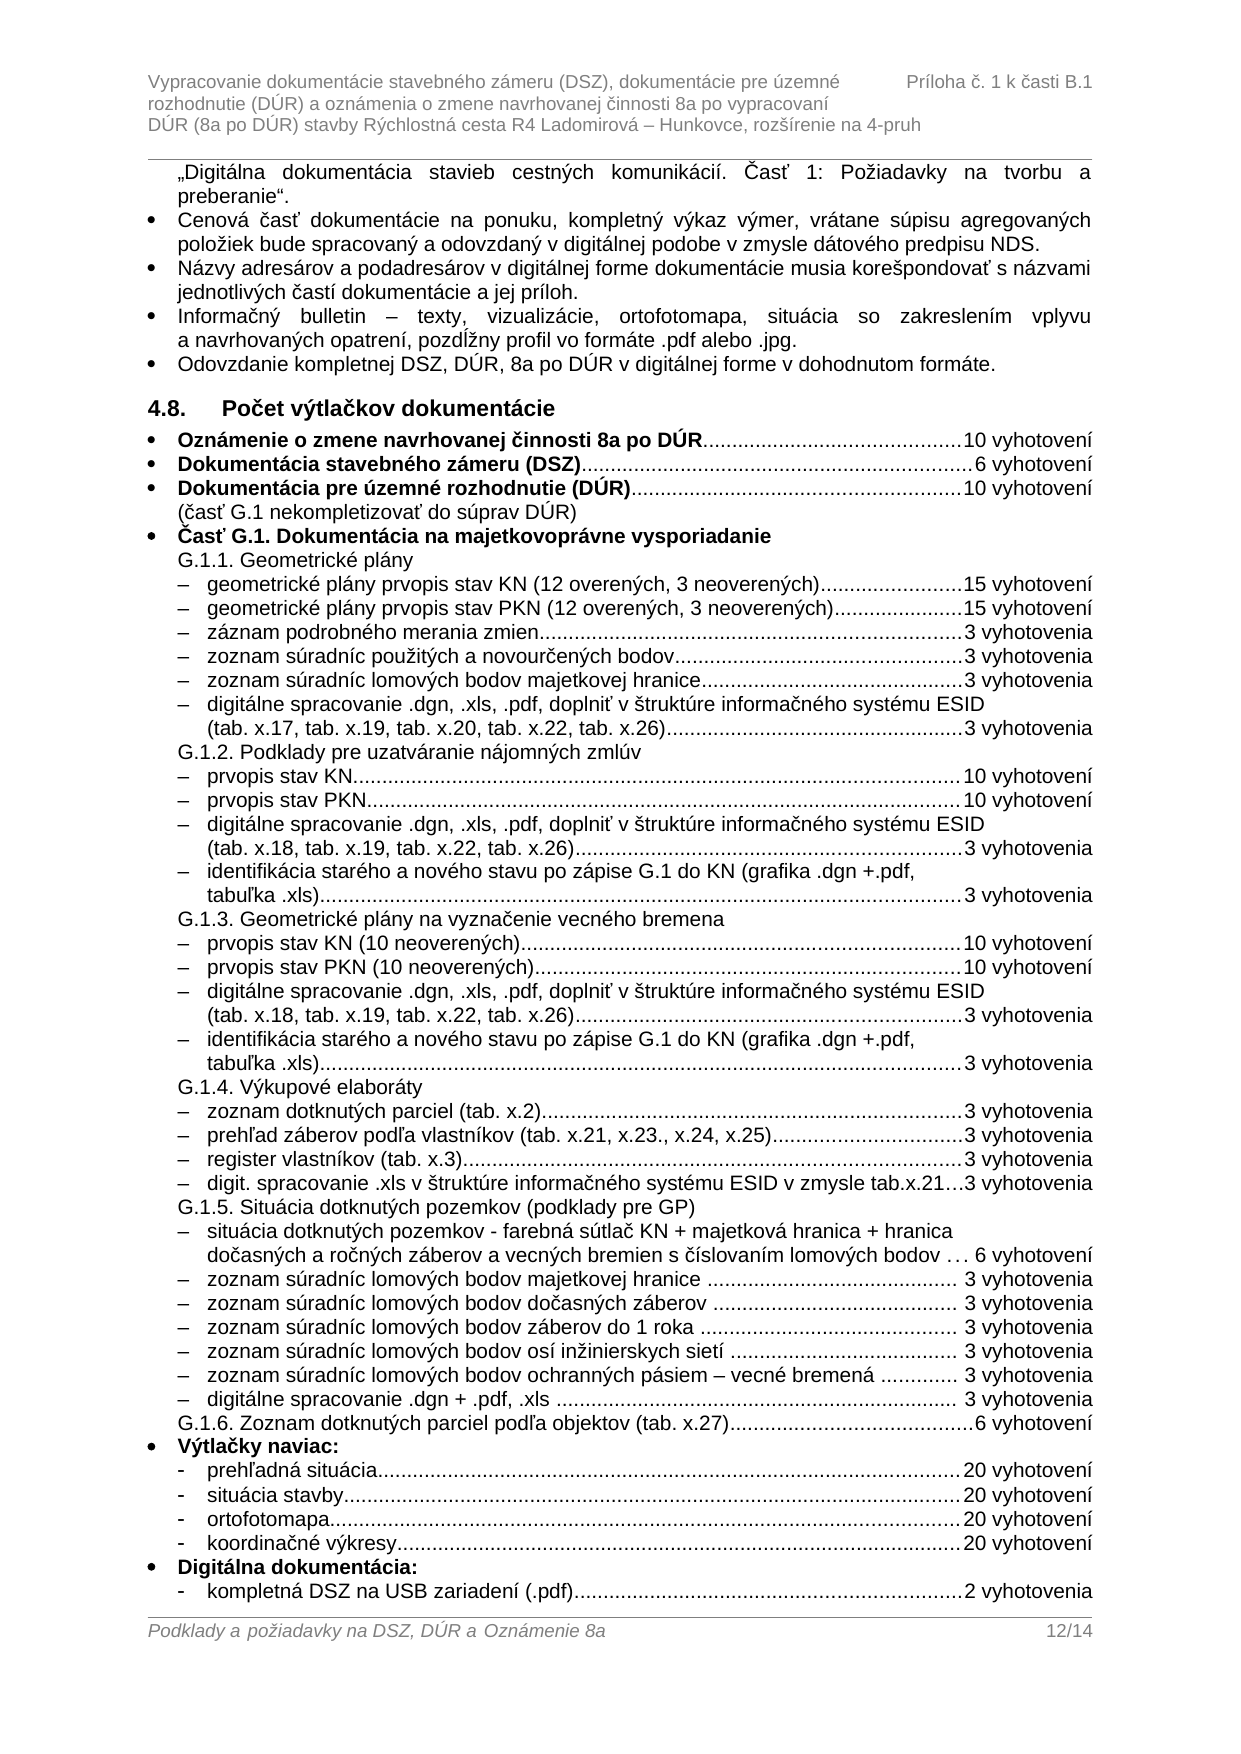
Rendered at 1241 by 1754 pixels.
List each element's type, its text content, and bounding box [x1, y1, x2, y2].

list Dokumentácia pre územné rozhodnutie (DÚR) 10 vyhotovení [148, 476, 1092, 500]
list Výtlačky naviac: [148, 1434, 1092, 1458]
text – identifikácia starého a nového stavu po zápise G.1 do KN (grafika .dgn +.pdf, [177, 859, 1092, 883]
text – digitálne spracovanie .dgn, .xls, .pdf, doplniť v štruktúre informačného systému ESID [177, 979, 1092, 1003]
list Odovzdanie kompletnej DSZ, DÚR, 8a po DÚR v digitálnej forme v dohodnutom formáte. [148, 352, 1092, 376]
text – zoznam súradníc lomových bodov osí inžinierskych sietí 3 vyhotovenia [177, 1338, 1092, 1362]
list ortofotomapa 20 vyhotovení [177, 1506, 1092, 1531]
text – zoznam súradníc lomových bodov dočasných záberov 3 vyhotovenia [177, 1291, 1092, 1314]
text – záznam podrobného merania zmien 3 vyhotovenia [177, 620, 1092, 644]
list kompletná DSZ na USB zariadení (.pdf) 2 vyhotovenia [177, 1579, 1092, 1603]
text – prehľad záberov podľa vlastníkov (tab. x.21, x.23., x.24, x.25) 3 vyhotovenia [177, 1123, 1092, 1147]
text (tab. x.18, tab. x.19, tab. x.22, tab. x.26) 3 vyhotovenia [177, 1003, 1092, 1027]
list Názvy adresárov a podadresárov v digitálnej forme dokumentácie musia korešpondovať s názvami jednotlivých častí dokumentácie a jej príloh. [148, 256, 1092, 304]
list Digitálna dokumentácia: [148, 1554, 1092, 1579]
list situácia stavby 20 vyhotovení [177, 1482, 1092, 1506]
text dočasných a ročných záberov a vecných bremien s číslovaním lomových bodov 6 vyhotovení [177, 1243, 1092, 1267]
list Časť G.1. Dokumentácia na majetkovoprávne vysporiadanie [148, 524, 1092, 548]
text G.1.4. Výkupové elaboráty [177, 1075, 1092, 1099]
text – prvopis stav KN 10 vyhotovení [177, 763, 1092, 787]
text tabuľka .xls) 3 vyhotovenia [177, 883, 1092, 907]
text – prvopis stav PKN 10 vyhotovení [177, 787, 1092, 811]
text – prvopis stav PKN (10 neoverených) 10 vyhotovení [177, 955, 1092, 979]
text – zoznam súradníc lomových bodov majetkovej hranice 3 vyhotovenia [177, 1267, 1092, 1291]
text – digitálne spracovanie .dgn, .xls, .pdf, doplniť v štruktúre informačného systému ESID [177, 692, 1092, 716]
text – zoznam dotknutých parciel (tab. x.2) 3 vyhotovenia [177, 1099, 1092, 1123]
text – identifikácia starého a nového stavu po zápise G.1 do KN (grafika .dgn +.pdf, [177, 1027, 1092, 1051]
text – zoznam súradníc lomových bodov majetkovej hranice 3 vyhotovenia [177, 668, 1092, 692]
text – zoznam súradníc použitých a novourčených bodov 3 vyhotovenia [177, 644, 1092, 668]
text – register vlastníkov (tab. x.3) 3 vyhotovenia [177, 1147, 1092, 1171]
list Dokumentácia stavebného zámeru (DSZ) 6 vyhotovení [148, 452, 1092, 476]
text – digitálne spracovanie .dgn, .xls, .pdf, doplniť v štruktúre informačného systému ESID [177, 811, 1092, 835]
text G.1.5. Situácia dotknutých pozemkov (podklady pre GP) [177, 1195, 1092, 1219]
list koordinačné výkresy 20 vyhotovení [177, 1531, 1092, 1554]
list prehľadná situácia 20 vyhotovení [177, 1458, 1092, 1482]
subtitle Počet výtlačkov dokumentácie [148, 395, 1092, 421]
text – geometrické plány prvopis stav KN (12 overených, 3 neoverených) 15 vyhotovení [177, 572, 1092, 596]
text G.1.3. Geometrické plány na vyznačenie vecného bremena [177, 907, 1092, 931]
text – digitálne spracovanie .dgn + .pdf, .xls 3 vyhotovenia [177, 1386, 1092, 1410]
text – geometrické plány prvopis stav PKN (12 overených, 3 neoverených) 15 vyhotovení [177, 596, 1092, 620]
text – zoznam súradníc lomových bodov ochranných pásiem – vecné bremená 3 vyhotovenia [177, 1362, 1092, 1386]
text – situácia dotknutých pozemkov - farebná sútlač KN + majetková hranica + hranica [177, 1219, 1092, 1243]
text tabuľka .xls) 3 vyhotovenia [177, 1051, 1092, 1075]
text G.1.1. Geometrické plány [177, 548, 1092, 572]
list Cenová časť dokumentácie na ponuku, kompletný výkaz výmer, vrátane súpisu agregovaných položiek bude spracovaný a odovzdaný v digitálnej podobe v zmysle dátového predpisu NDS. [148, 208, 1092, 256]
text – zoznam súradníc lomových bodov záberov do 1 roka 3 vyhotovenia [177, 1314, 1092, 1338]
text G.1.2. Podklady pre uzatváranie nájomných zmlúv [177, 739, 1092, 763]
text (tab. x.17, tab. x.19, tab. x.20, tab. x.22, tab. x.26) 3 vyhotovenia [177, 716, 1092, 739]
text (tab. x.18, tab. x.19, tab. x.22, tab. x.26) 3 vyhotovenia [177, 835, 1092, 859]
list Oznámenie o zmene navrhovanej činnosti 8a po DÚR 10 vyhotovení [148, 428, 1092, 452]
text G.1.6. Zoznam dotknutých parciel podľa objektov (tab. x.27) 6 vyhotovení [177, 1410, 1092, 1434]
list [148, 160, 1092, 208]
list Informačný bulletin – texty, vizualizácie, ortofotomapa, situácia so zakreslením vplyvu a navrhovaných opatrení, pozdĺžny profil vo formáte .pdf alebo .jpg. [148, 304, 1092, 352]
text (časť G.1 nekompletizovať do súprav DÚR) [177, 500, 1092, 524]
text – digit. spracovanie .xls v štruktúre informačného systému ESID v zmysle tab.x.21 3 vyhotovenia [177, 1171, 1092, 1195]
text – prvopis stav KN (10 neoverených) 10 vyhotovení [177, 931, 1092, 955]
